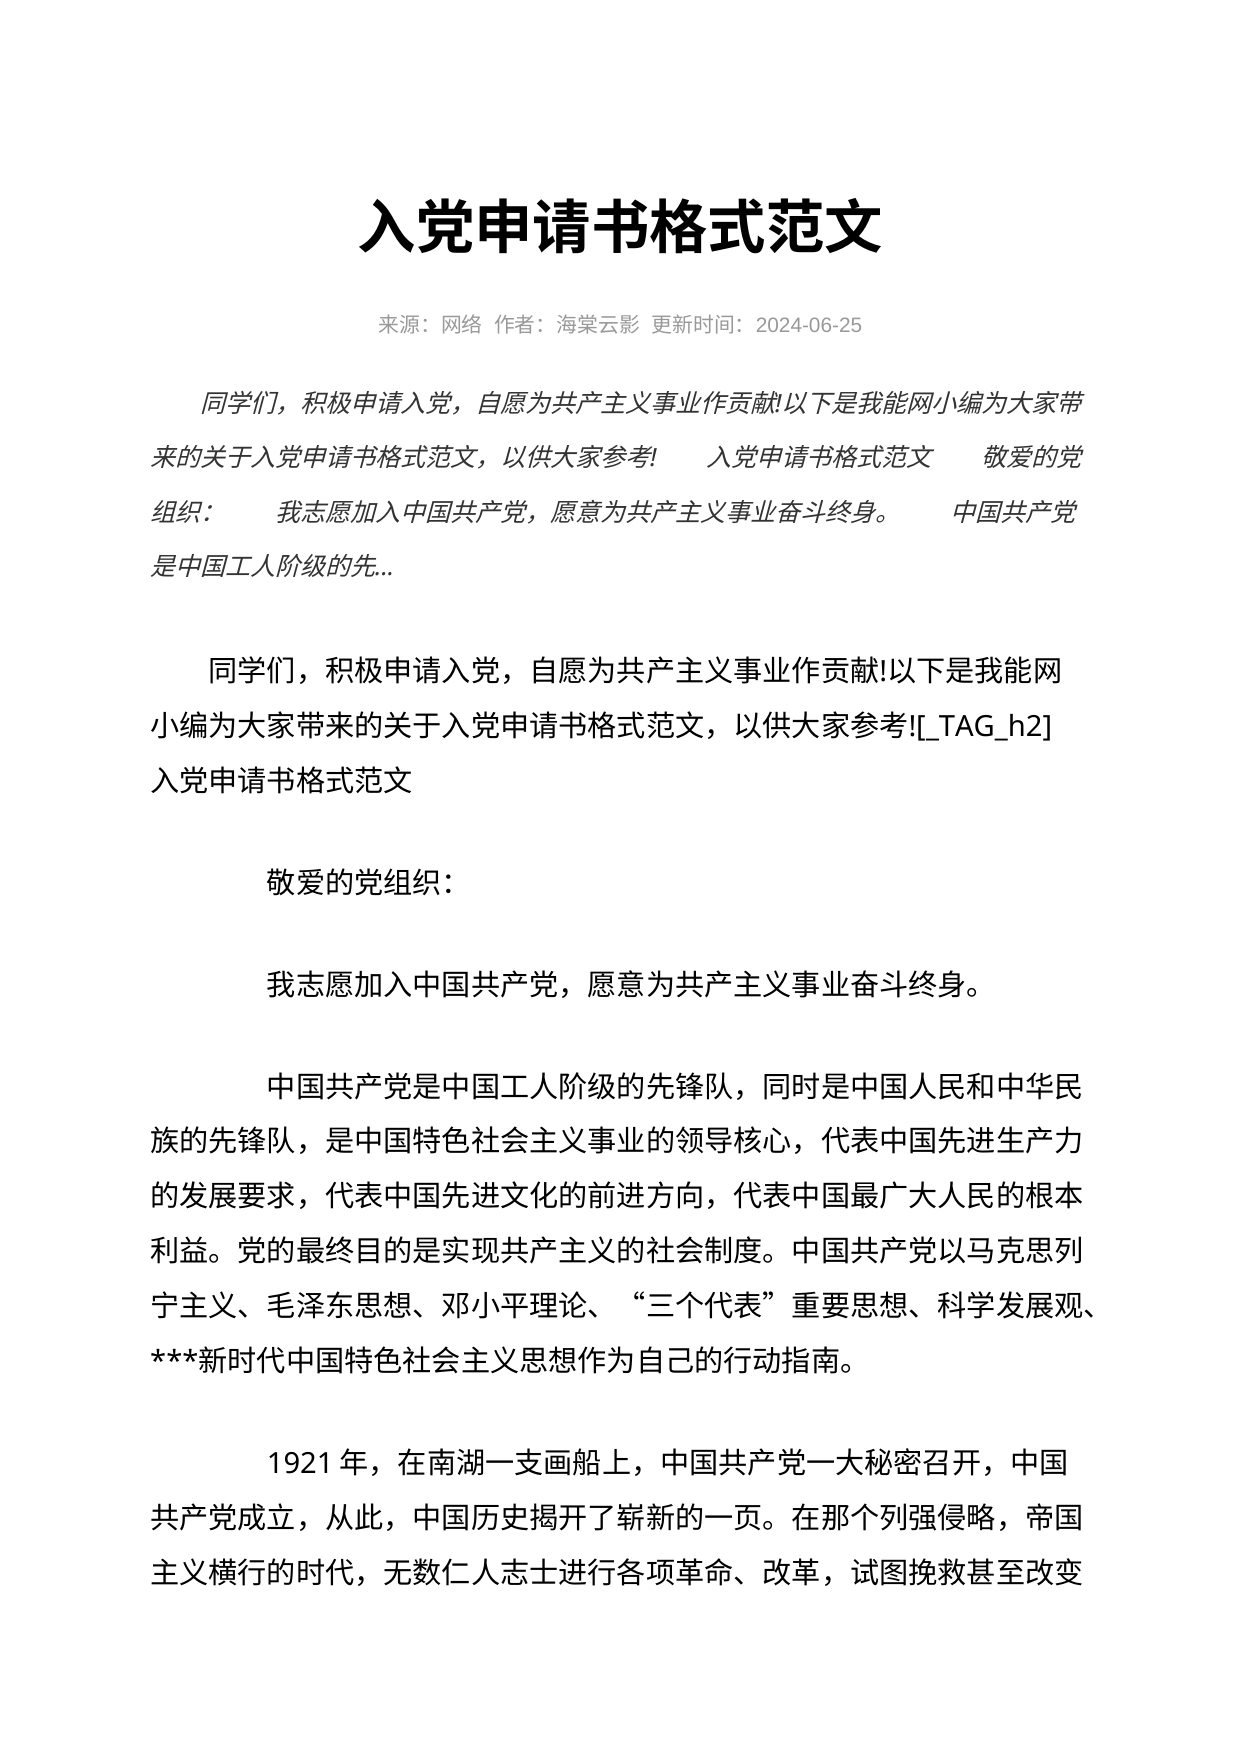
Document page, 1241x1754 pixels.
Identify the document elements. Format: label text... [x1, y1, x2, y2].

text 同学们，积极申请入党，自愿为共产主义事业作贡献!以下是我能网小编为大家带来的关于入党申请书格式范文，以供大家参考![_TAG_h2] 入党申请书格式范文 [150, 648, 1090, 800]
text 中国共产党是中国工人阶级的先锋队，同时是中国人民和中华民族的先锋队，是中国特色社会主义事业的领导核心，代表中国先进生产力的发展要求，代表中国先进文化的前进方向，代表中国最广大人民的根本利益。党的最终目的是实现共产主义的社会制度。中国共产党以马克思列宁主义、毛泽东思想、邓小平理论、“三个代表”重要思想、科学发展观、***新时代中国特色社会主义思想作为自己的行动指南。 [150, 1063, 1090, 1380]
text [150, 1439, 1090, 1592]
text 我志愿加入中国共产党，愿意为共产主义事业奋斗终身。 [150, 961, 1090, 1004]
text 来源：网络 作者：海棠云影 更新时间：2024-06-25 [150, 313, 1090, 337]
text 同学们，积极申请入党，自愿为共产主义事业作贡献!以下是我能网小编为大家带来的关于入党申请书格式范文，以供大家参考! 入党申请书格式范文 敬爱的党组织： 我志愿加入中国共产党，愿意为共产主义事业奋斗终身。 中国共产党是中国工人阶级的先... [150, 383, 1090, 583]
subtitle 入党申请书格式范文 [150, 181, 1090, 266]
text 敬爱的党组织： [150, 859, 1090, 902]
